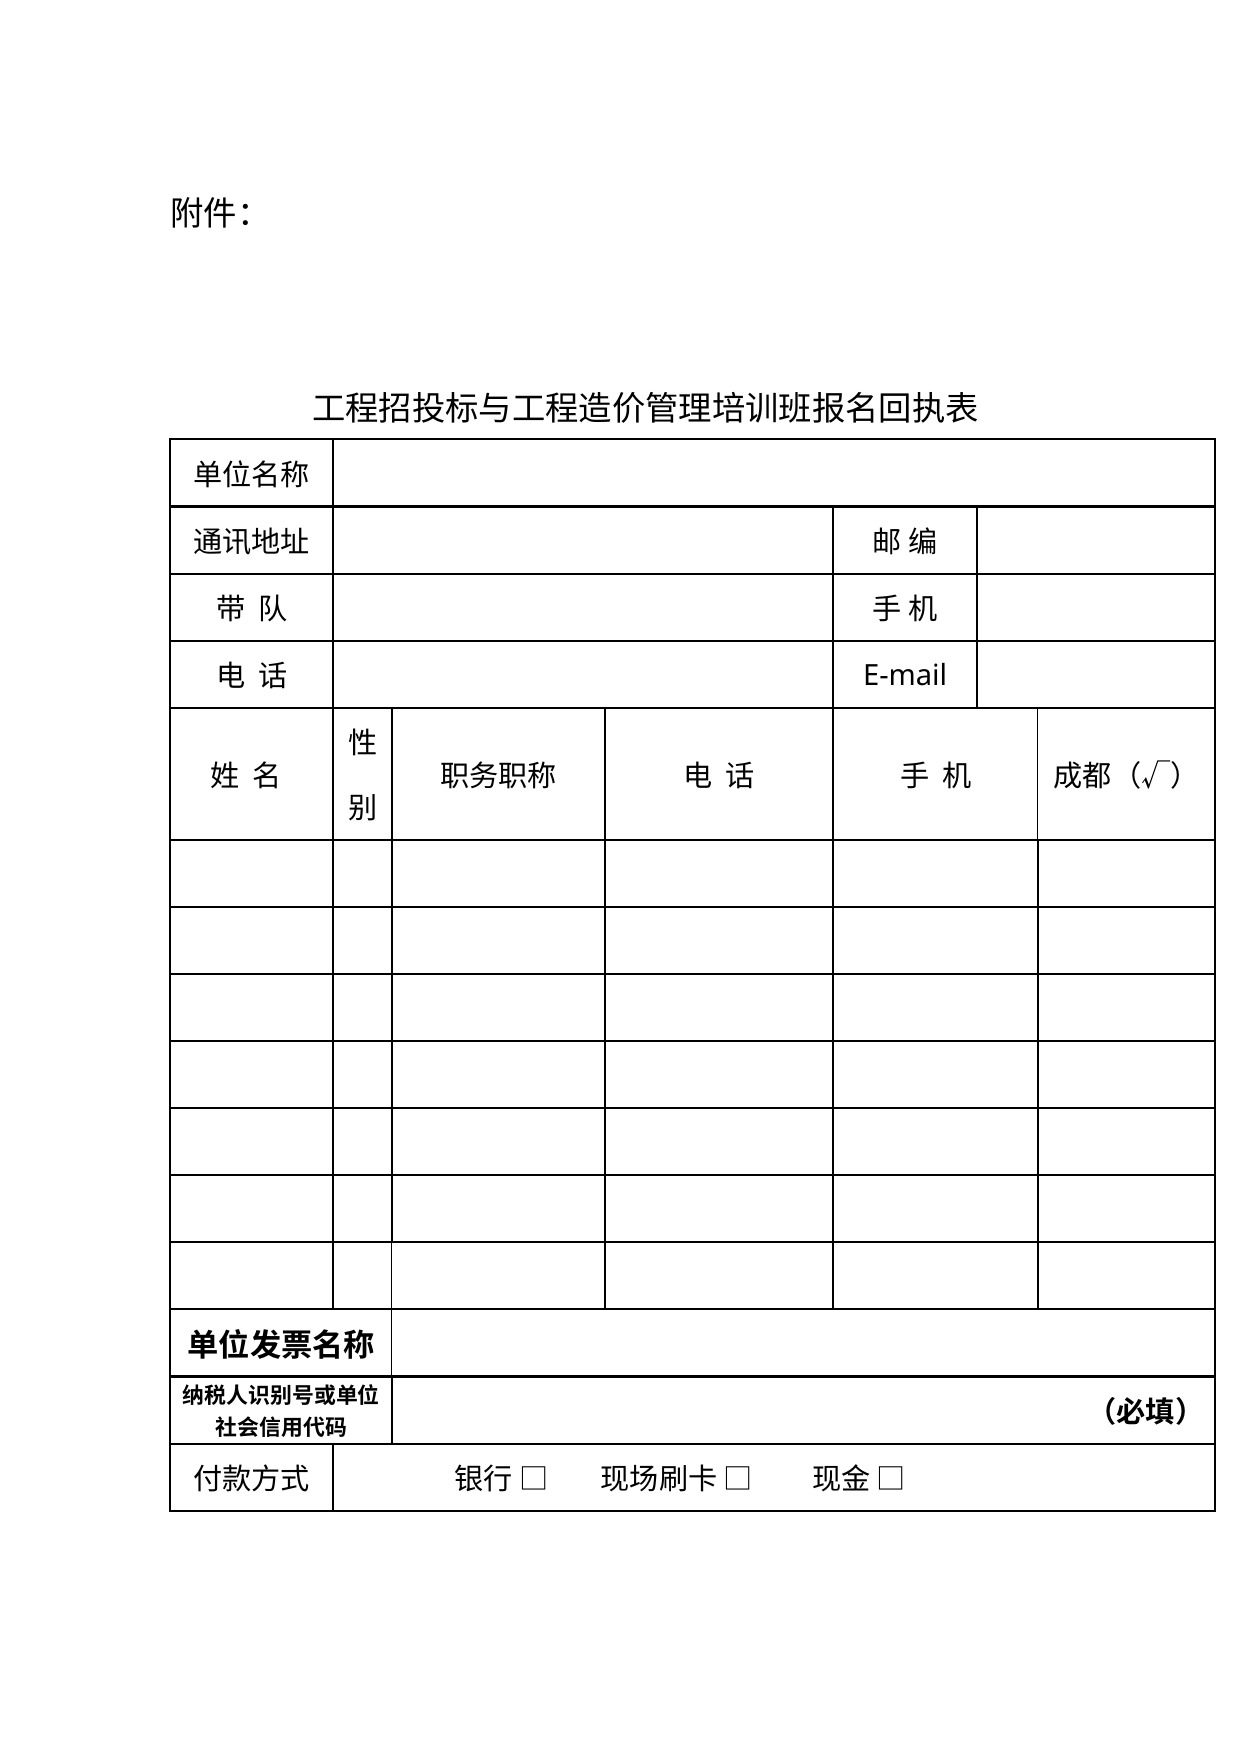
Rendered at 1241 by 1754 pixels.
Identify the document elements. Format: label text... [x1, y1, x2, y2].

table_cell [978, 642, 1214, 707]
table_cell 性 别 [334, 709, 391, 839]
table_cell [334, 1042, 391, 1107]
table_cell [171, 908, 332, 973]
table_cell [1039, 908, 1214, 973]
table_cell [171, 1109, 332, 1174]
table_cell 姓 名 [171, 709, 332, 839]
table_cell （必填） [393, 1378, 1214, 1442]
text 工程招投标与工程造价管理培训班报名回执表 [170, 373, 1070, 438]
table_cell 单位发票名称 [171, 1310, 391, 1375]
table_cell [334, 1243, 391, 1308]
table_cell 电 话 [171, 642, 332, 707]
table_cell [1039, 1109, 1214, 1174]
table_cell [1039, 1243, 1214, 1308]
table_cell [606, 1243, 832, 1308]
table_cell [606, 908, 832, 973]
table_cell 手 机 [834, 709, 1037, 839]
table_cell [392, 1243, 604, 1308]
table_cell [606, 1176, 832, 1241]
table_cell E-mail [834, 642, 976, 707]
table_cell [393, 1042, 604, 1107]
table_cell 带 队 [171, 575, 332, 639]
table_cell [334, 1109, 391, 1174]
table_cell [1039, 1176, 1214, 1241]
table_cell [606, 1109, 832, 1174]
table_cell 成都（√） [1038, 709, 1214, 839]
table_cell [392, 1310, 1214, 1375]
table_cell [393, 1176, 604, 1241]
table_cell [334, 841, 391, 906]
table_cell [393, 1109, 604, 1174]
table_cell [171, 1243, 332, 1308]
table_cell [171, 841, 332, 906]
table_cell [834, 1176, 1037, 1241]
text 附件： [170, 178, 1070, 243]
table_cell [834, 1109, 1037, 1174]
table_cell [606, 841, 832, 906]
table_cell [171, 1042, 332, 1107]
table_cell [606, 1042, 832, 1107]
table_cell [834, 1243, 1037, 1308]
table_cell [1039, 975, 1214, 1040]
table_cell [1039, 841, 1214, 906]
table_cell [334, 908, 391, 973]
table_cell [834, 975, 1037, 1040]
table_cell [393, 908, 604, 973]
table_cell [171, 1176, 332, 1241]
table_cell 付款方式 [171, 1445, 332, 1509]
table_cell [393, 975, 604, 1040]
table_cell [334, 642, 832, 707]
table_header 单位名称 [171, 440, 332, 505]
table_cell 职务职称 [393, 709, 604, 839]
table_cell [171, 975, 332, 1040]
table_cell 银行 □ 现场刷卡 □ 现金 □ [334, 1445, 1214, 1509]
table_cell 纳税人识别号或单位社会信用代码 [171, 1378, 391, 1442]
table_cell [334, 1176, 391, 1241]
table_cell [978, 508, 1214, 572]
table_cell [393, 841, 604, 906]
table_cell 手 机 [834, 575, 976, 639]
table_cell [834, 841, 1037, 906]
table_cell [1039, 1042, 1214, 1107]
table_cell [606, 975, 832, 1040]
table_cell [334, 575, 832, 639]
table_cell [834, 908, 1037, 973]
table_cell [834, 1042, 1037, 1107]
table_cell [334, 975, 391, 1040]
table_header [334, 440, 1214, 505]
table_cell 电 话 [606, 709, 832, 839]
table_cell [334, 508, 832, 572]
table_cell 邮 编 [834, 508, 976, 572]
table_cell [978, 575, 1214, 639]
table_cell 通讯地址 [171, 508, 332, 572]
